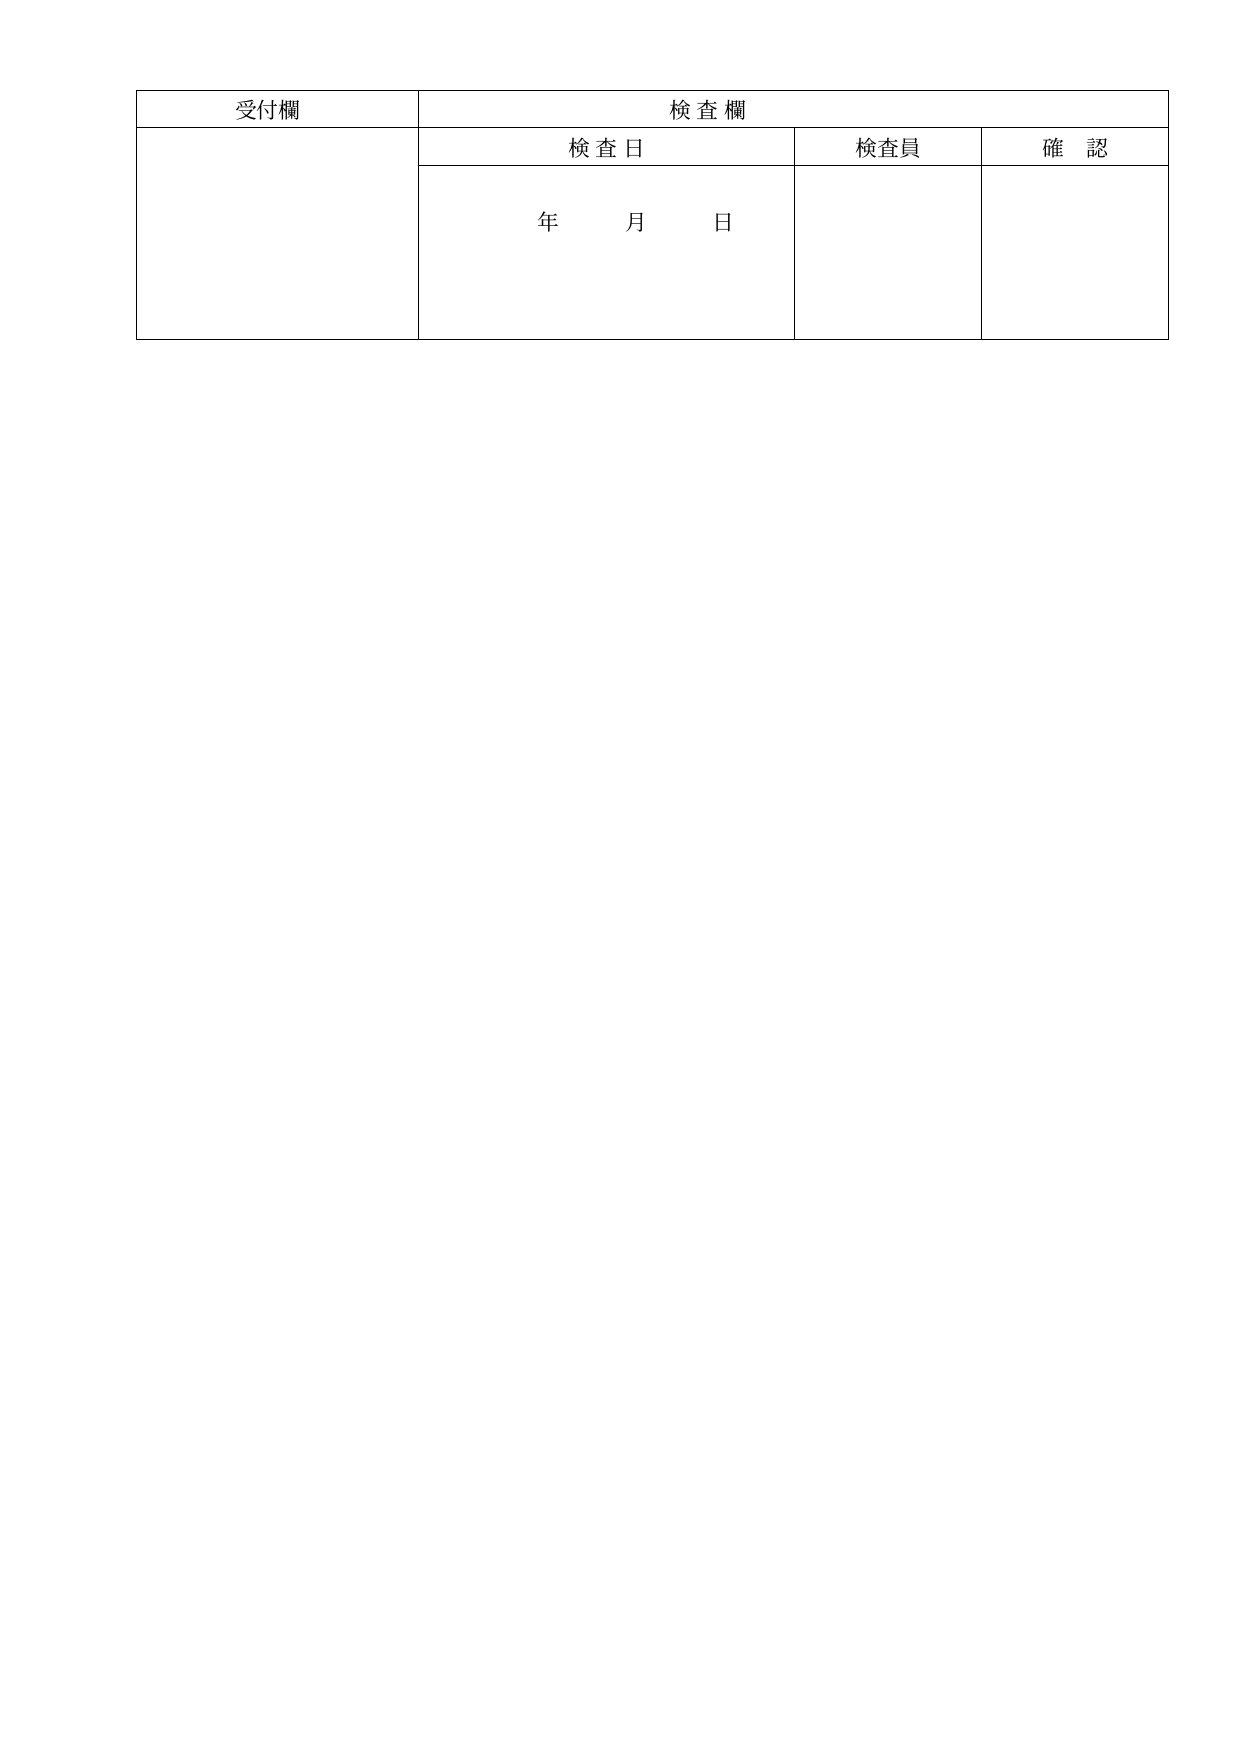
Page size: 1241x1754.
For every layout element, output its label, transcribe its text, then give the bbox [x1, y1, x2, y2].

table_cell 年 月 日 [419, 166, 794, 339]
table_cell 確 認 [982, 128, 1168, 165]
table_cell 検査員 [795, 128, 981, 165]
table_cell [982, 166, 1168, 339]
table_cell 検 査 日 [419, 128, 794, 165]
table_cell [137, 128, 418, 339]
table_cell [795, 166, 981, 339]
table_cell 検 査 欄 [419, 91, 1168, 127]
table_cell 受付欄 [137, 91, 418, 127]
